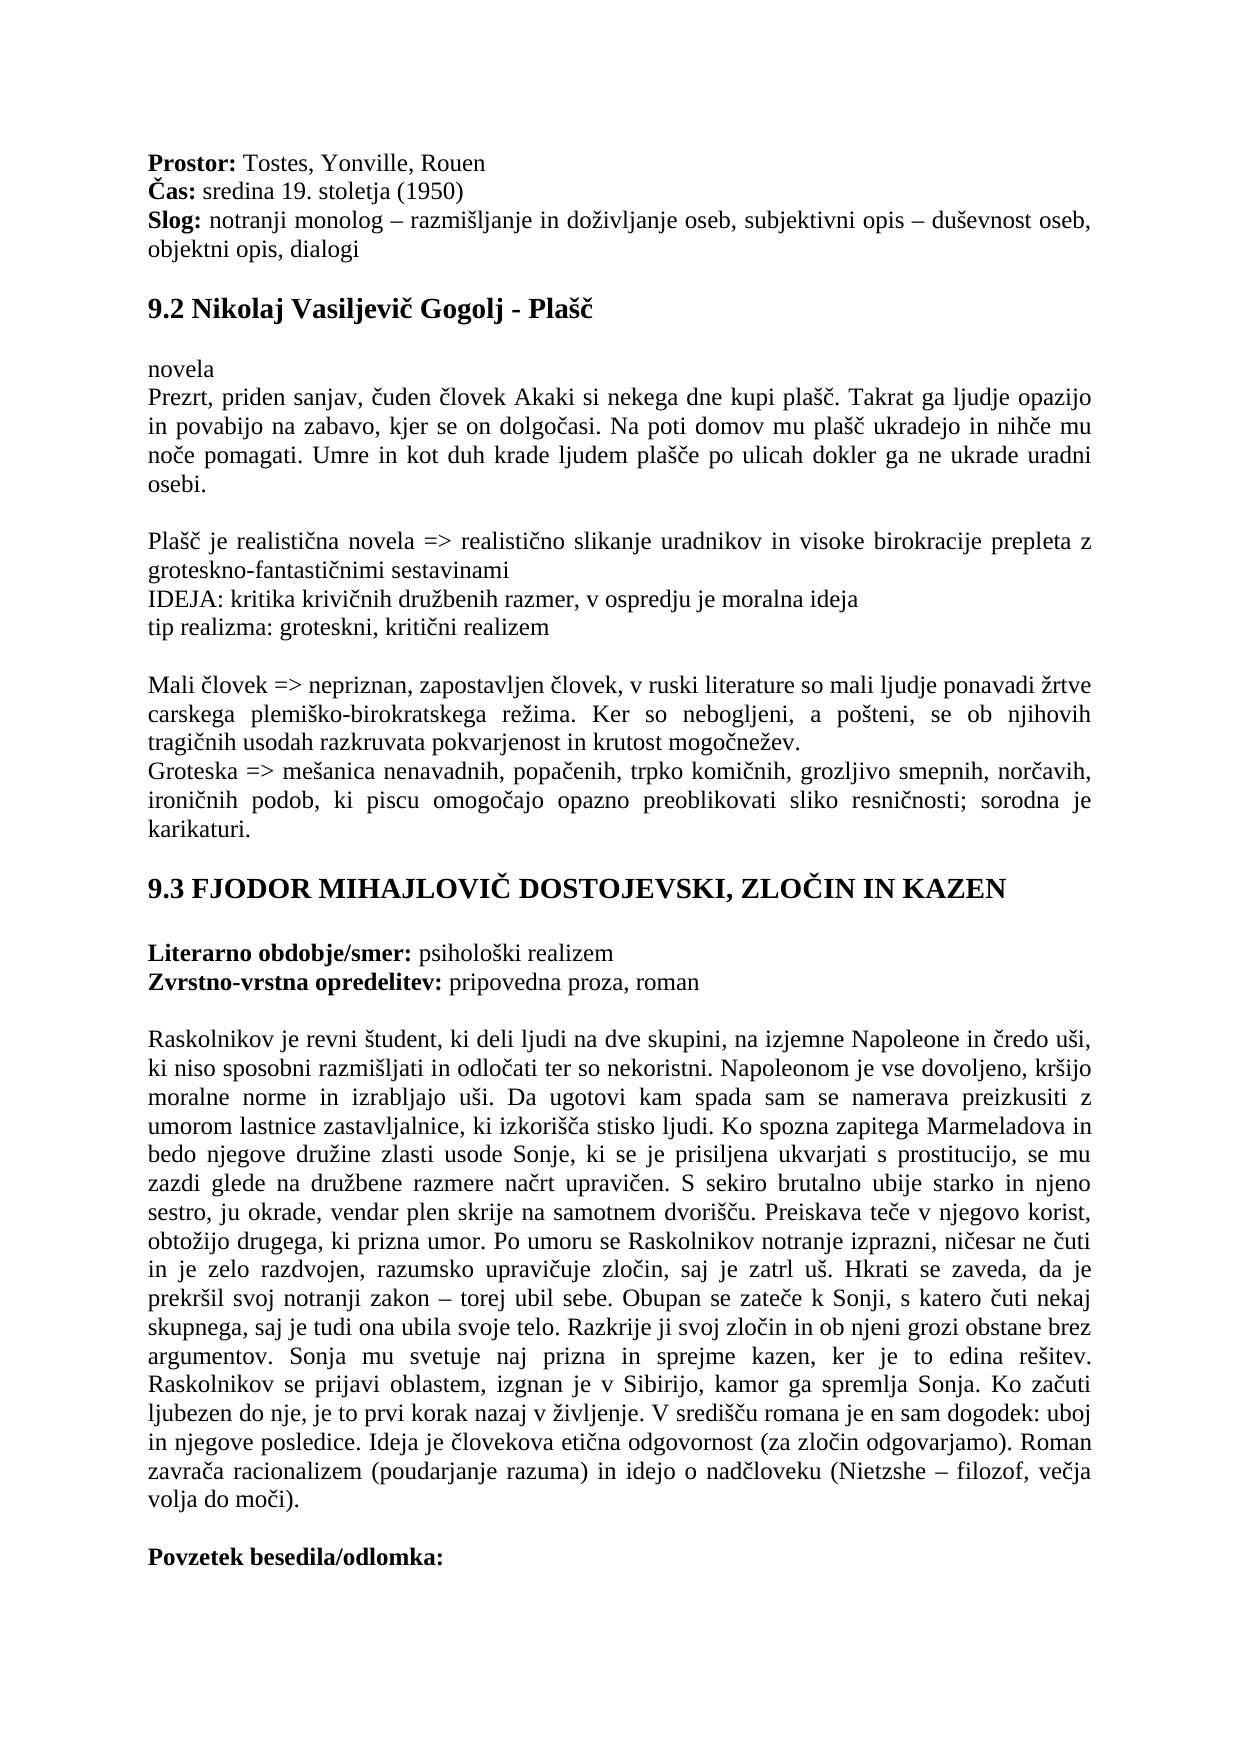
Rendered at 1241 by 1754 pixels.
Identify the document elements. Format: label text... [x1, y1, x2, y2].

text Literarno obdobje/smer: psihološki realizem [148, 938, 1093, 967]
text Prostor: Tostes, Yonville, Rouen [148, 148, 1093, 176]
text Čas: sredina 19. stoletja (1950) [148, 176, 1093, 205]
text Groteska => mešanica nenavadnih, popačenih, trpko komičnih, grozljivo smepnih, norčavih, ironičnih podob, ki piscu omogočajo opazno preoblikovati sliko resničnosti; sorodna je karikaturi. [148, 756, 1093, 842]
text Mali človek => nepriznan, zapostavljen človek, v ruski literature so mali ljudje ponavadi žrtve carskega plemiško-birokratskega režima. Ker so nebogljeni, a pošteni, se ob njihovih tragičnih usodah razkruvata pokvarjenost in krutost mogočnežev. [148, 670, 1093, 756]
text Slog: notranji monolog – razmišljanje in doživljanje oseb, subjektivni opis – duševnost oseb, objektni opis, dialogi [148, 205, 1093, 263]
text Zvrstno-vrstna opredelitev: pripovedna proza, roman [148, 967, 1093, 996]
text Prezrt, priden sanjav, čuden človek Akaki si nekega dne kupi plašč. Takrat ga ljudje opazijo in povabijo na zabavo, kjer se on dolgočasi. Na poti domov mu plašč ukradejo in nihče mu noče pomagati. Umre in kot duh krade ljudem plašče po ulicah dokler ga ne ukrade uradni osebi. [148, 382, 1093, 497]
text Povzetek besedila/odlomka: [148, 1542, 1093, 1571]
text IDEJA: kritika krivičnih družbenih razmer, v ospredju je moralna ideja [148, 584, 1093, 612]
text 9.3 FJODOR MIHAJLOVIČ DOSTOJEVSKI, ZLOČIN IN KAZEN [148, 871, 1093, 905]
text Raskolnikov je revni študent, ki deli ljudi na dve skupini, na izjemne Napoleone in čredo uši, ki niso sposobni razmišljati in odločati ter so nekoristni. Napoleonom je vse dovoljeno, kršijo moralne norme in izrabljajo uši. Da ugotovi kam spada sam se namerava preizkusiti z umorom lastnice zastavljalnice, ki izkorišča stisko ljudi. Ko spozna zapitega Marmeladova in bedo njegove družine zlasti usode Sonje, ki se je prisiljena ukvarjati s prostitucijo, se mu zazdi glede na družbene razmere načrt upravičen. S sekiro brutalno ubije starko in njeno sestro, ju okrade, vendar plen skrije na samotnem dvorišču. Preiskava teče v njegovo korist, obtožijo drugega, ki prizna umor. Po umoru se Raskolnikov notranje izprazni, ničesar ne čuti in je zelo razdvojen, razumsko upravičuje zločin, saj je zatrl uš. Hkrati se zaveda, da je prekršil svoj notranji zakon – torej ubil sebe. Obupan se zateče k Sonji, s katero čuti nekaj skupnega, saj je tudi ona ubila svoje telo. Razkrije ji svoj zločin in ob njeni grozi obstane brez argumentov. Sonja mu svetuje naj prizna in sprejme kazen, ker je to edina rešitev. Raskolnikov se prijavi oblastem, izgnan je v Sibirijo, kamor ga spremlja Sonja. Ko začuti ljubezen do nje, je to prvi korak nazaj v življenje. V središču romana je en sam dogodek: uboj in njegove posledice. Ideja je človekova etična odgovornost (za zločin odgovarjamo). Roman zavrača racionalizem (poudarjanje razuma) in idejo o nadčloveku (Nietzshe – filozof, večja volja do moči). [148, 1024, 1093, 1513]
text tip realizma: groteskni, kritični realizem [148, 612, 1093, 641]
text Plašč je realistična novela => realistično slikanje uradnikov in visoke birokracije prepleta z groteskno-fantastičnimi sestavinami [148, 526, 1093, 584]
text novela [148, 354, 1093, 382]
text 9.2 Nikolaj Vasiljevič Gogolj - Plašč [148, 291, 1093, 325]
